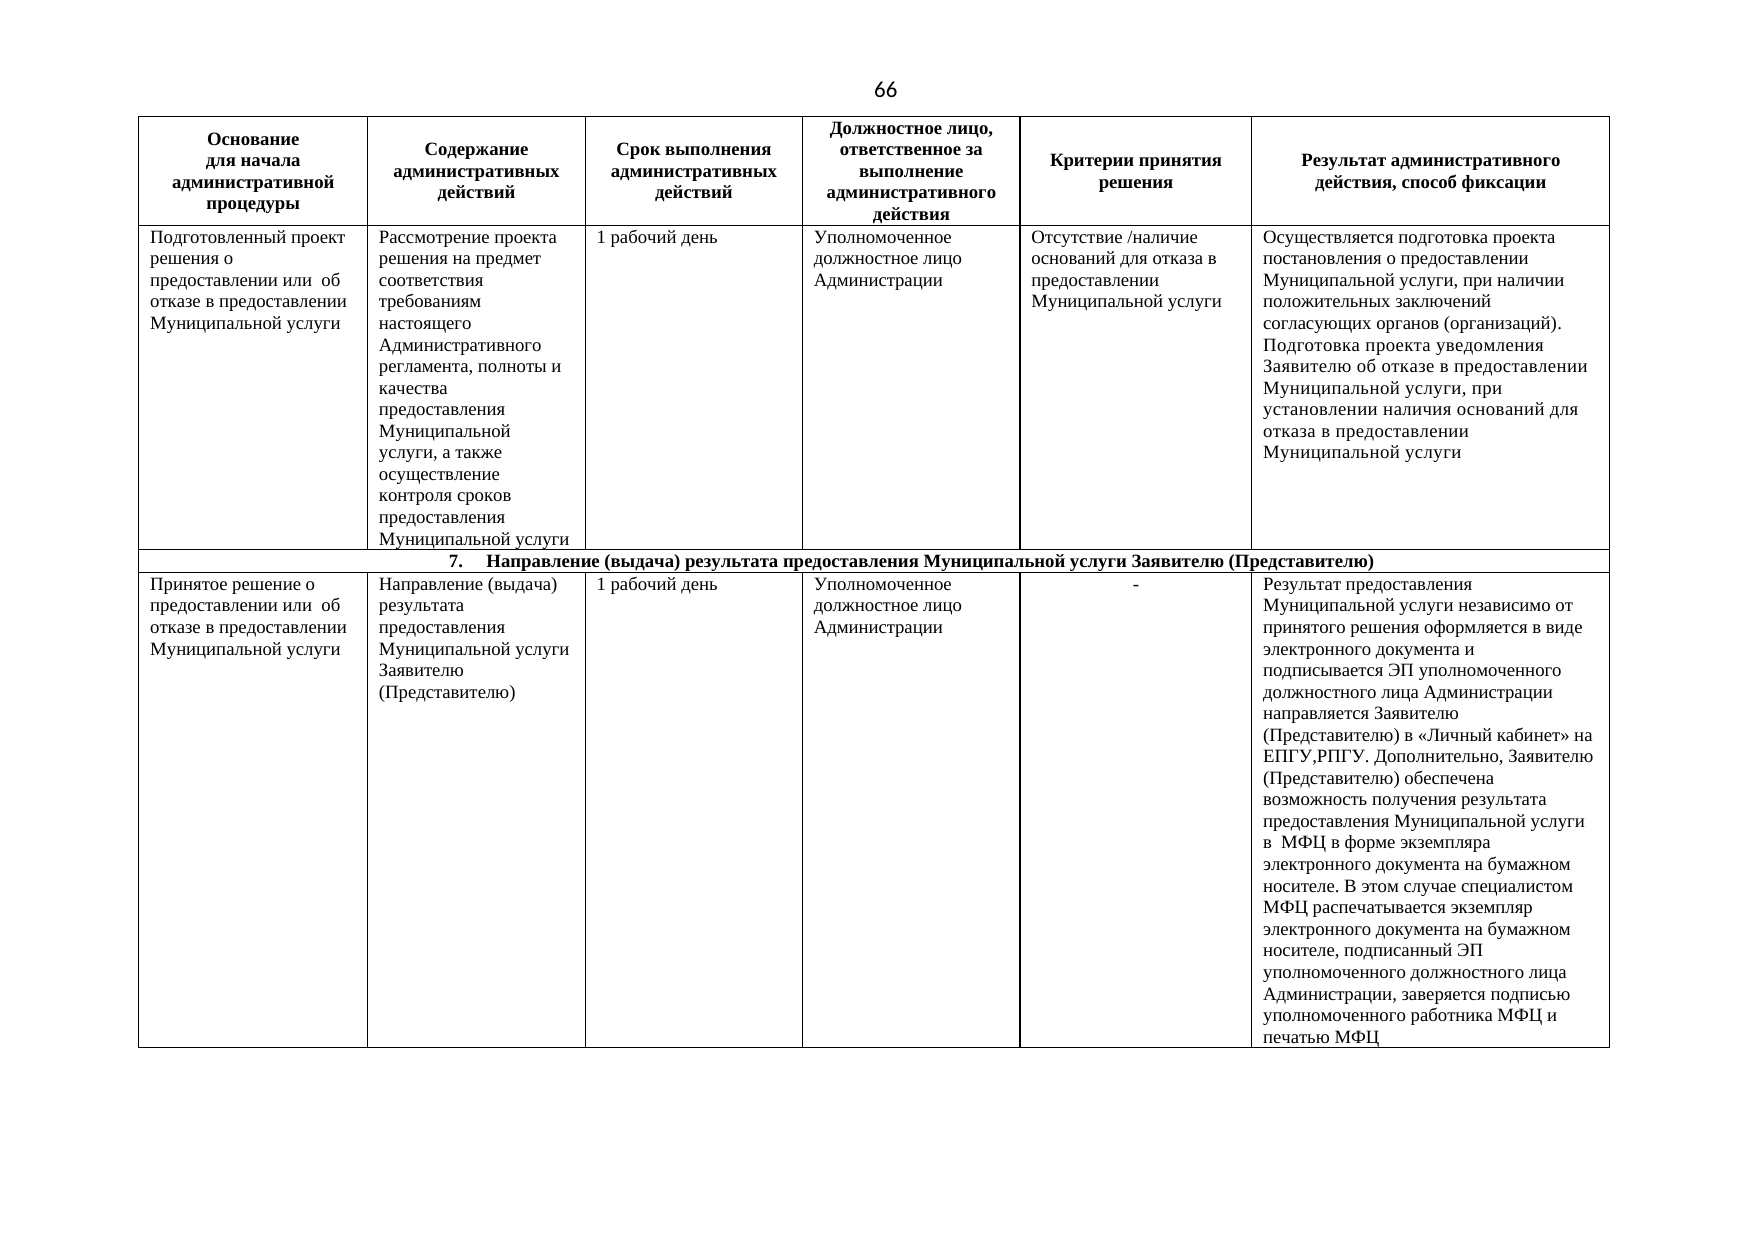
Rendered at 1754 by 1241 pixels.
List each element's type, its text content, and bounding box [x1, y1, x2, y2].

table_cell Уполномоченное должностное лицо Администрации [803, 573, 1019, 1047]
table_cell Направление (выдача) результата предоставления Муниципальной услуги Заявителю (Представителю) [139, 550, 1609, 572]
table_header Критерии принятия решения [1021, 117, 1251, 224]
table_header Должностное лицо, ответственное за выполнение административного действия [803, 117, 1019, 224]
table_cell - [1021, 573, 1251, 1047]
table_cell Принятое решение о предоставлении или об отказе в предоставлении Муниципальной услуги [139, 573, 367, 1047]
table_header Результат административного действия, способ фиксации [1252, 117, 1609, 224]
table_header Основание для начала административной процедуры [139, 117, 367, 224]
table_cell Осуществляется подготовка проекта постановления о предоставлении Муниципальной услуги, при наличии положительных заключений согласующих органов (организаций). Подготовка проекта уведомления Заявителю об отказе в предоставлении Муниципальной услуги, при установлении наличия оснований для отказа в предоставлении Муниципальной услуги [1252, 226, 1609, 549]
table_cell 1 рабочий день [586, 573, 802, 1047]
table_cell Отсутствие /наличие оснований для отказа в предоставлении Муниципальной услуги [1021, 226, 1251, 549]
table_header Содержание административных действий [368, 117, 585, 224]
table_cell Направление (выдача) результата предоставления Муниципальной услуги Заявителю (Представителю) [368, 573, 585, 1047]
table_cell Подготовленный проект решения о предоставлении или об отказе в предоставлении Муниципальной услуги [139, 226, 367, 549]
table_cell Результат предоставления Муниципальной услуги независимо от принятого решения оформляется в виде электронного документа и подписывается ЭП уполномоченного должностного лица Администрации направляется Заявителю (Представителю) в «Личный кабинет» на ЕПГУ,РПГУ. Дополнительно, Заявителю (Представителю) обеспечена возможность получения результата предоставления Муниципальной услуги в МФЦ в форме экземпляра электронного документа на бумажном носителе. В этом случае специалистом МФЦ распечатывается экземпляр электронного документа на бумажном носителе, подписанный ЭП уполномоченного должностного лица Администрации, заверяется подписью уполномоченного работника МФЦ и печатью МФЦ [1252, 573, 1609, 1047]
table_header Срок выполнения административных действий [586, 117, 802, 224]
table_cell 1 рабочий день [586, 226, 802, 549]
table_cell Уполномоченное должностное лицо Администрации [803, 226, 1019, 549]
table_cell Рассмотрение проекта решения на предмет соответствия требованиям настоящего Административного регламента, полноты и качества предоставления Муниципальной услуги, а также осуществление контроля сроков предоставления Муниципальной услуги [368, 226, 585, 549]
